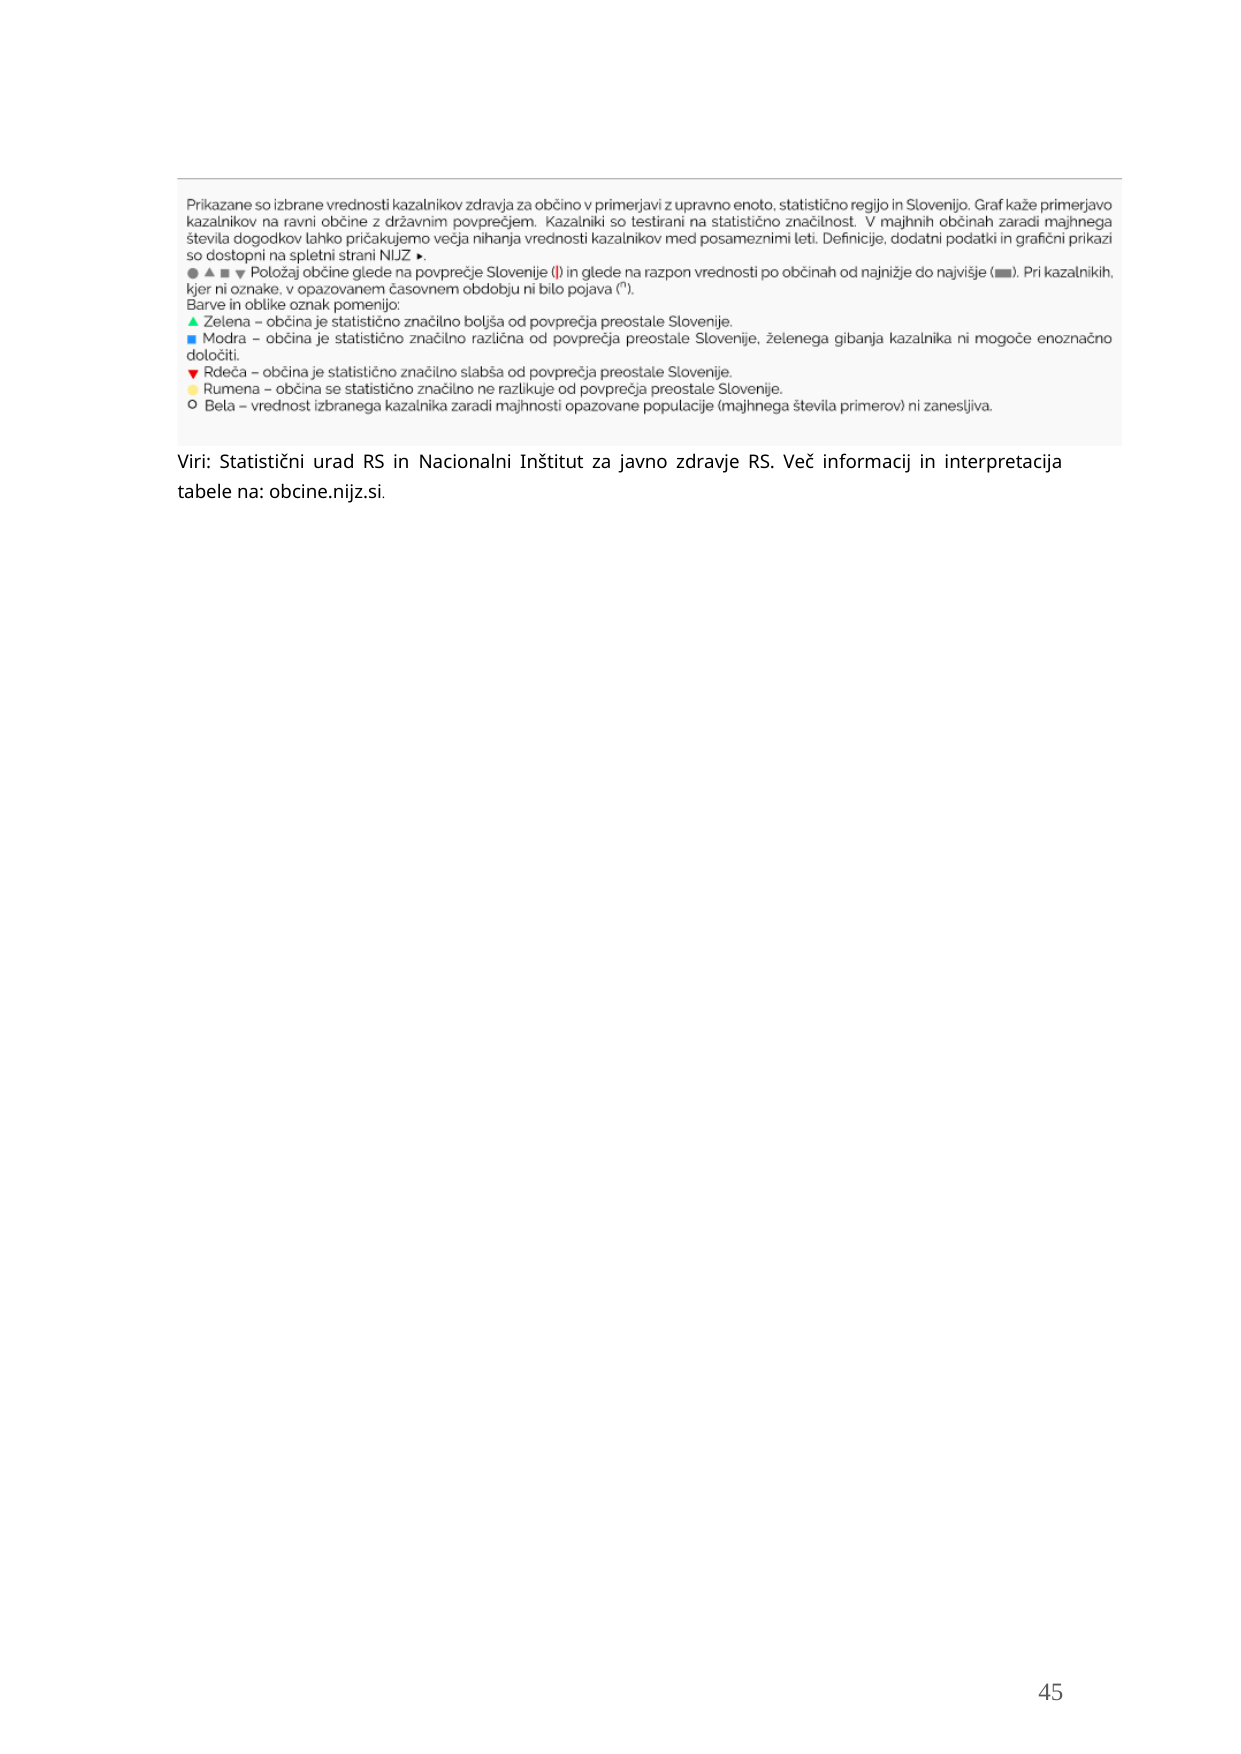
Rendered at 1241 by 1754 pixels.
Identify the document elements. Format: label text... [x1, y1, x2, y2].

picture [177, 177, 1123, 446]
text Viri: Statistični urad RS in Nacionalni Inštitut za javno zdravje RS. Več informacij in interpretacija tabele na: obcine.nijz.si. [177, 446, 1063, 504]
